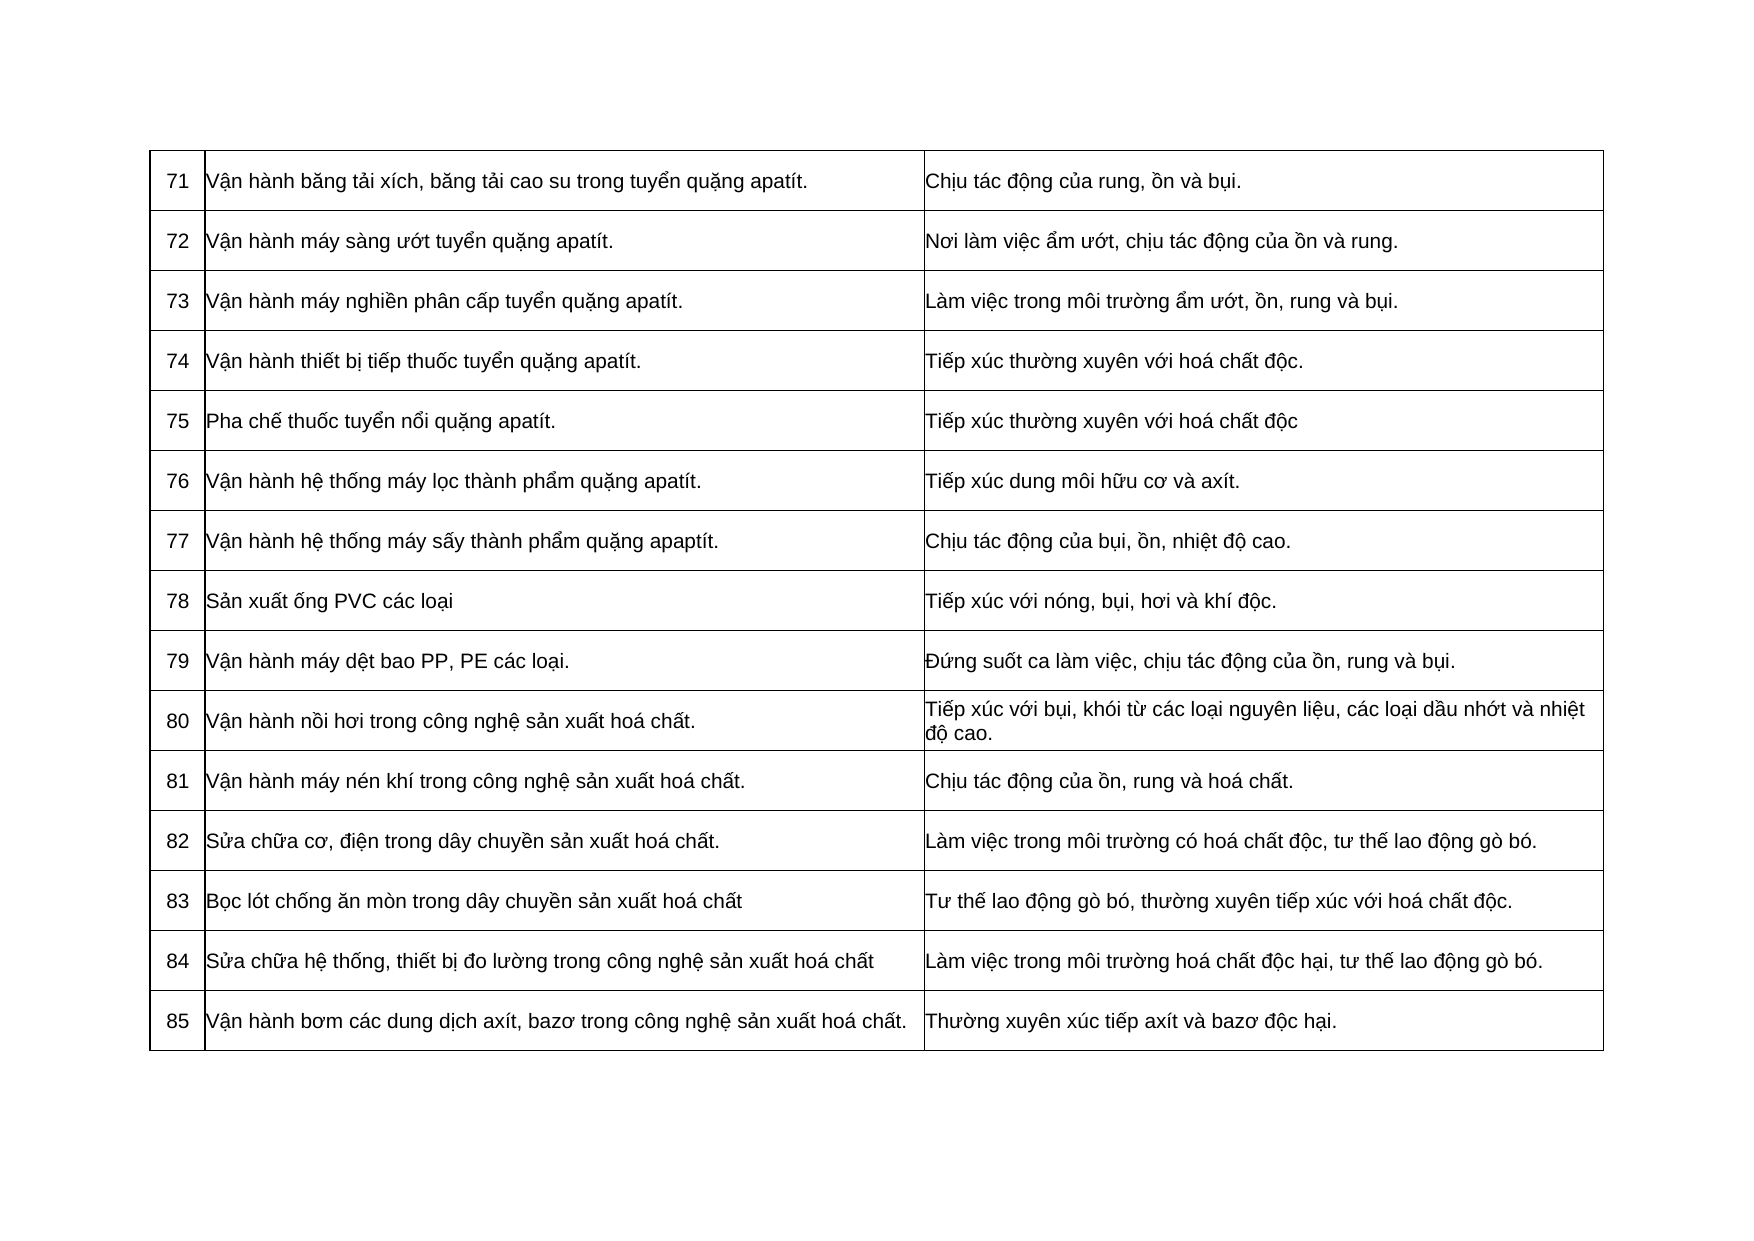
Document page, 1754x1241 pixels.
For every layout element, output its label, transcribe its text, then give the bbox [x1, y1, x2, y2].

table_cell 77 [151, 511, 204, 570]
table_cell Vận hành máy nghiền phân cấp tuyển quặng apatít. [206, 271, 924, 330]
table_cell 76 [151, 451, 204, 510]
table_cell 85 [151, 991, 204, 1050]
table_cell Vận hành băng tải xích, băng tải cao su trong tuyển quặng apatít. [206, 151, 924, 210]
table_cell Vận hành thiết bị tiếp thuốc tuyển quặng apatít. [206, 331, 924, 390]
table_cell Vận hành máy sàng ướt tuyển quặng apatít. [206, 211, 924, 270]
table_cell Chịu tác động của rung, ồn và bụi. [925, 151, 1603, 210]
table_cell Pha chế thuốc tuyển nổi quặng apatít. [206, 391, 924, 450]
table_cell 74 [151, 331, 204, 390]
table_cell Tiếp xúc với bụi, khói từ các loại nguyên liệu, các loại dầu nhớt và nhiệt độ cao. [925, 691, 1603, 750]
table_cell Tiếp xúc thường xuyên với hoá chất độc [925, 391, 1603, 450]
table_cell Sửa chữa cơ, điện trong dây chuyền sản xuất hoá chất. [206, 811, 924, 870]
table_cell Sản xuất ống PVC các loại [206, 571, 924, 630]
table_cell Làm việc trong môi trường ẩm ướt, ồn, rung và bụi. [925, 271, 1603, 330]
table_cell Thường xuyên xúc tiếp axít và bazơ độc hại. [925, 991, 1603, 1050]
table_cell Vận hành máy nén khí trong công nghệ sản xuất hoá chất. [206, 751, 924, 810]
table_cell Chịu tác động của ồn, rung và hoá chất. [925, 751, 1603, 810]
table_cell 78 [151, 571, 204, 630]
table_cell Vận hành hệ thống máy lọc thành phẩm quặng apatít. [206, 451, 924, 510]
table_cell 75 [151, 391, 204, 450]
table_cell Bọc lót chống ăn mòn trong dây chuyền sản xuất hoá chất [206, 871, 924, 930]
table_cell Tư thế lao động gò bó, thường xuyên tiếp xúc với hoá chất độc. [925, 871, 1603, 930]
table_cell Tiếp xúc thường xuyên với hoá chất độc. [925, 331, 1603, 390]
table_cell Tiếp xúc dung môi hữu cơ và axít. [925, 451, 1603, 510]
table_cell 71 [151, 151, 204, 210]
table_cell 72 [151, 211, 204, 270]
table_cell Nơi làm việc ẩm ướt, chịu tác động của ồn và rung. [925, 211, 1603, 270]
table_cell Vận hành bơm các dung dịch axít, bazơ trong công nghệ sản xuất hoá chất. [206, 991, 924, 1050]
table_cell Vận hành nồi hơi trong công nghệ sản xuất hoá chất. [206, 691, 924, 750]
table_cell Chịu tác động của bụi, ồn, nhiệt độ cao. [925, 511, 1603, 570]
table_cell 73 [151, 271, 204, 330]
table_cell 82 [151, 811, 204, 870]
table_cell Vận hành máy dệt bao PP, PE các loại. [206, 631, 924, 690]
table_cell 79 [151, 631, 204, 690]
table_cell 80 [151, 691, 204, 750]
table_cell 81 [151, 751, 204, 810]
table_cell Vận hành hệ thống máy sấy thành phẩm quặng apaptít. [206, 511, 924, 570]
table_cell Làm việc trong môi trường hoá chất độc hại, tư thế lao động gò bó. [925, 931, 1603, 990]
table_cell Tiếp xúc với nóng, bụi, hơi và khí độc. [925, 571, 1603, 630]
table_cell Đứng suốt ca làm việc, chịu tác động của ồn, rung và bụi. [925, 631, 1603, 690]
table_cell Làm việc trong môi trường có hoá chất độc, tư thế lao động gò bó. [925, 811, 1603, 870]
table_cell Sửa chữa hệ thống, thiết bị đo lường trong công nghệ sản xuất hoá chất [206, 931, 924, 990]
table_cell 83 [151, 871, 204, 930]
table_cell 84 [151, 931, 204, 990]
